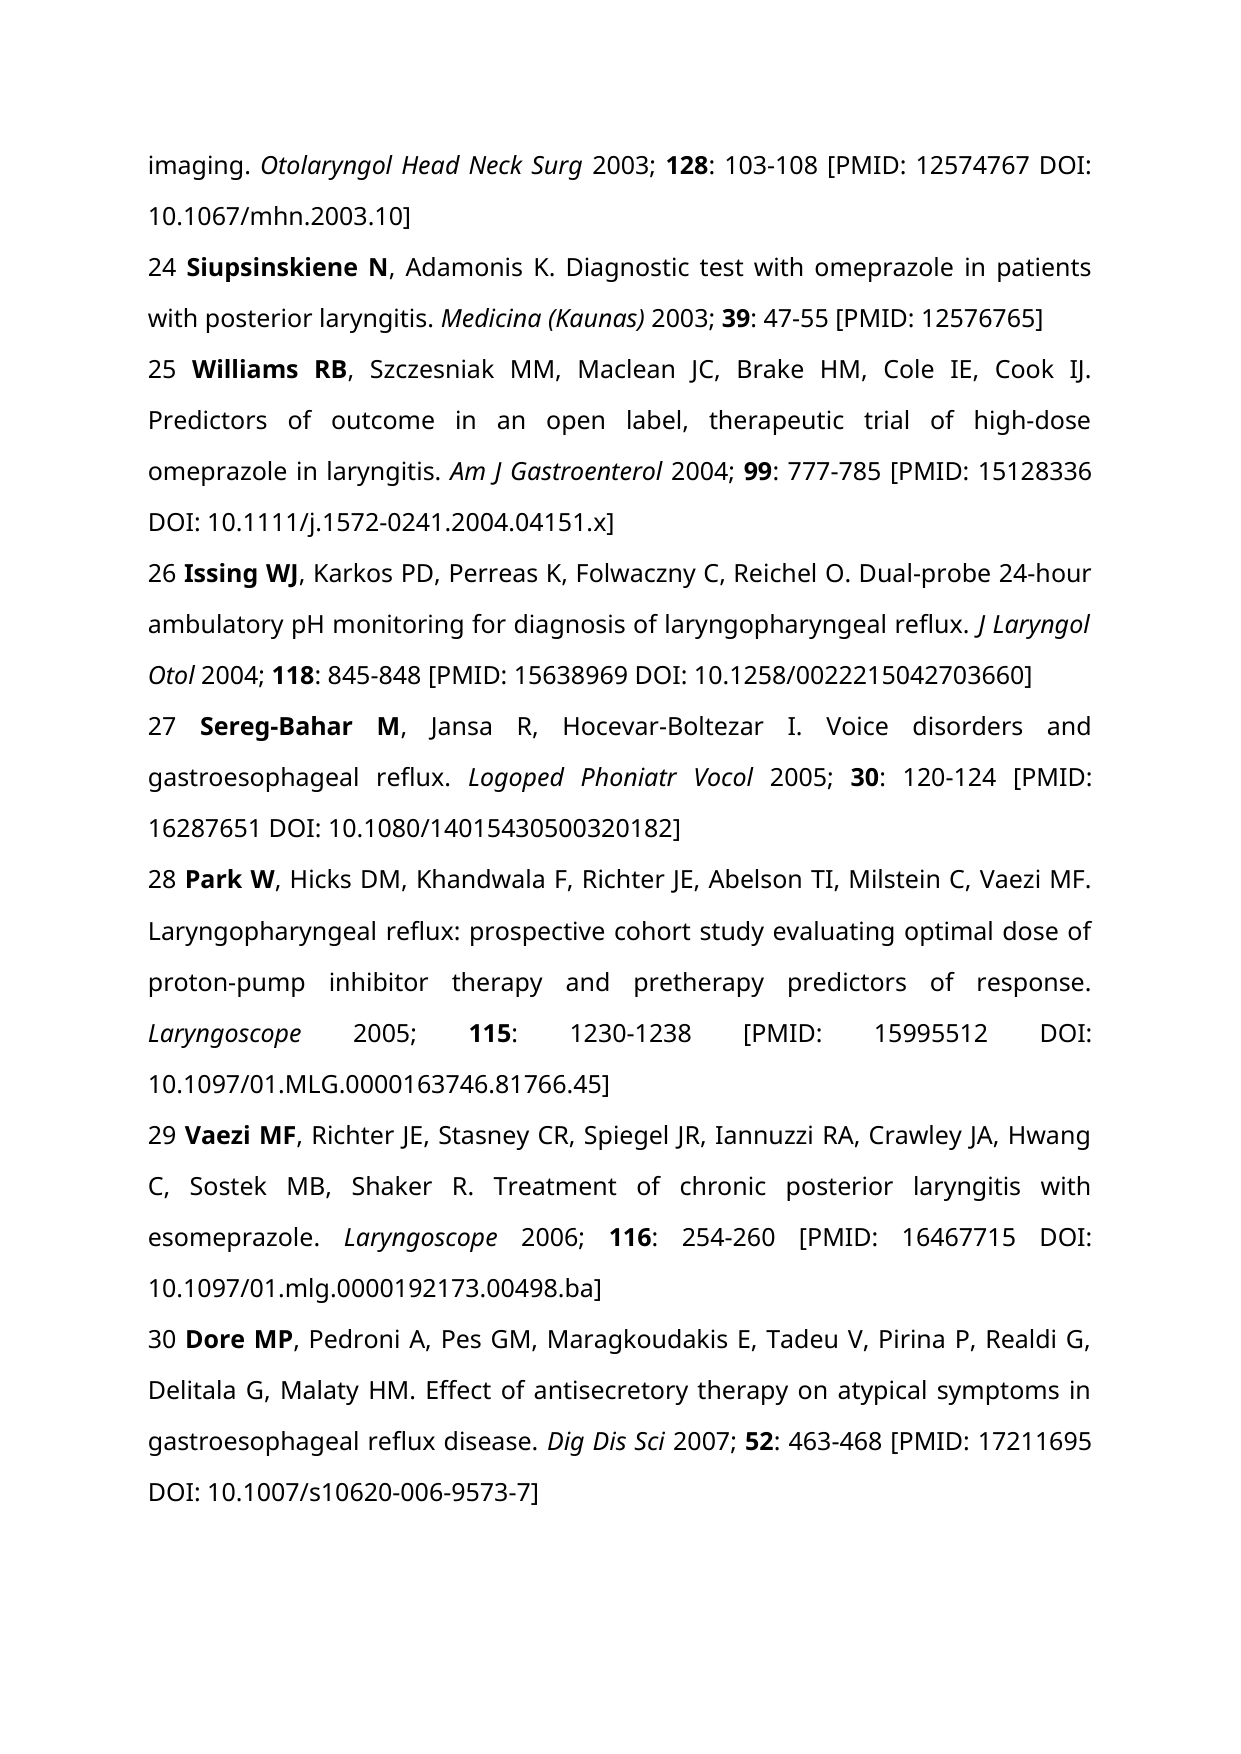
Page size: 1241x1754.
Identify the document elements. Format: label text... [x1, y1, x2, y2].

text 28 Park W, Hicks DM, Khandwala F, Richter JE, Abelson TI, Milstein C, Vaezi MF. Laryngopharyngeal reflux: prospective cohort study evaluating optimal dose of proton-pump inhibitor therapy and pretherapy predictors of response. Laryngoscope 2005; 115: 1230-1238 [PMID: 15995512 DOI: 10.1097/01.MLG.0000163746.81766.45] [148, 862, 1093, 1100]
text 25 Williams RB, Szczesniak MM, Maclean JC, Brake HM, Cole IE, Cook IJ. Predictors of outcome in an open label, therapeutic trial of high-dose omeprazole in laryngitis. Am J Gastroenterol 2004; 99: 777-785 [PMID: 15128336 DOI: 10.1111/j.1572-0241.2004.04151.x] [148, 352, 1093, 539]
text 27 Sereg-Bahar M, Jansa R, Hocevar-Boltezar I. Voice disorders and gastroesophageal reflux. Logoped Phoniatr Vocol 2005; 30: 120-124 [PMID: 16287651 DOI: 10.1080/14015430500320182] [148, 709, 1093, 845]
text 26 Issing WJ, Karkos PD, Perreas K, Folwaczny C, Reichel O. Dual-probe 24-hour ambulatory pH monitoring for diagnosis of laryngopharyngeal reflux. J Laryngol Otol 2004; 118: 845-848 [PMID: 15638969 DOI: 10.1258/0022215042703660] [148, 556, 1093, 692]
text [148, 148, 1093, 233]
text 24 Siupsinskiene N, Adamonis K. Diagnostic test with omeprazole in patients with posterior laryngitis. Medicina (Kaunas) 2003; 39: 47-55 [PMID: 12576765] [148, 250, 1093, 335]
text 30 Dore MP, Pedroni A, Pes GM, Maragkoudakis E, Tadeu V, Pirina P, Realdi G, Delitala G, Malaty HM. Effect of antisecretory therapy on atypical symptoms in gastroesophageal reflux disease. Dig Dis Sci 2007; 52: 463-468 [PMID: 17211695 DOI: 10.1007/s10620-006-9573-7] [148, 1322, 1093, 1509]
text 29 Vaezi MF, Richter JE, Stasney CR, Spiegel JR, Iannuzzi RA, Crawley JA, Hwang C, Sostek MB, Shaker R. Treatment of chronic posterior laryngitis with esomeprazole. Laryngoscope 2006; 116: 254-260 [PMID: 16467715 DOI: 10.1097/01.mlg.0000192173.00498.ba] [148, 1117, 1093, 1304]
